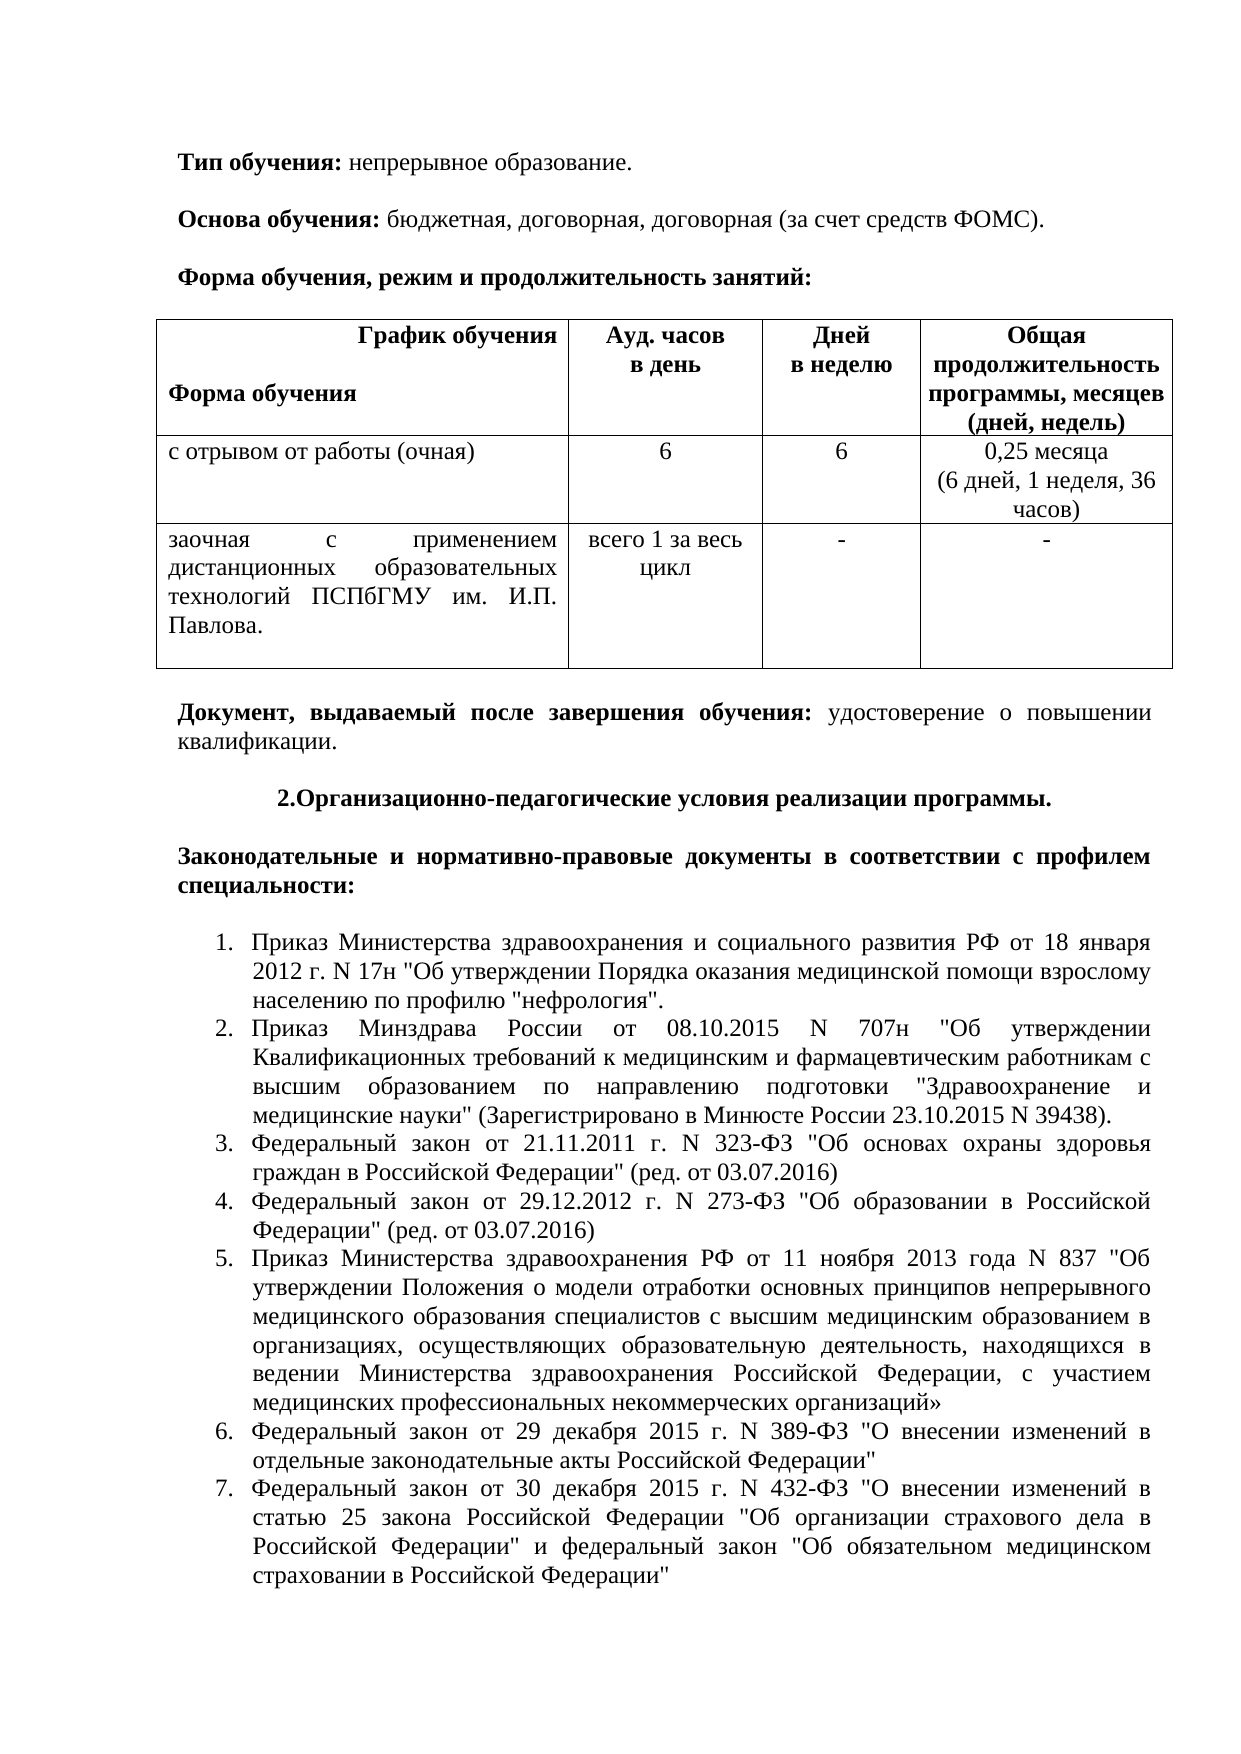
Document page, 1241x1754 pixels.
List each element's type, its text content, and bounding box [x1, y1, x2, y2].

text Тип обучения: непрерывное образование. [177, 147, 1152, 176]
table_cell 6 [763, 436, 920, 523]
table_cell всего 1 за весь цикл [569, 524, 762, 667]
table_header Дней в неделю [763, 320, 920, 435]
list Федеральный закон от 29.12.2012 г. N 273-ФЗ "Об образовании в Российской Федерации" (ред. от 03.07.2016) [215, 1186, 1152, 1243]
list Федеральный закон от 29 декабря 2015 г. N 389-ФЗ "О внесении изменений в отдельные законодательные акты Российской Федерации" [215, 1416, 1152, 1473]
table_cell - [921, 524, 1172, 667]
table_cell 6 [569, 436, 762, 523]
table_header График обучения Форма обучения [157, 320, 568, 435]
table_header Общая продолжительность программы, месяцев (дней, недель) [921, 320, 1172, 435]
table_cell с отрывом от работы (очная) [157, 436, 568, 523]
table_cell 0,25 месяца (6 дней, 1 неделя, 36 часов) [921, 436, 1172, 523]
text Документ, выдаваемый после завершения обучения: удостоверение о повышении квалификации. [177, 697, 1152, 755]
list Приказ Министерства здравоохранения и социального развития РФ от 18 января 2012 г. N 17н "Об утверждении Порядка оказания медицинской помощи взрослому населению по профилю "нефрология". [215, 927, 1152, 1013]
list Федеральный закон от 21.11.2011 г. N 323-ФЗ "Об основах охраны здоровья граждан в Российской Федерации" (ред. от 03.07.2016) [215, 1128, 1152, 1186]
table_cell заочная с применением дистанционных образовательных технологий ПСПбГМУ им. И.П. Павлова. [157, 524, 568, 667]
text Законодательные и нормативно-правовые документы в соответствии с профилем специальности: [177, 841, 1152, 898]
text Форма обучения, режим и продолжительность занятий: [177, 262, 1152, 291]
text Основа обучения: бюджетная, договорная, договорная (за счет средств ФОМС). [177, 204, 1152, 233]
list Приказ Минздрава России от 08.10.2015 N 707н "Об утверждении Квалификационных требований к медицинским и фармацевтическим работникам с высшим образованием по направлению подготовки "Здравоохранение и медицинские науки" (Зарегистрировано в Минюсте России 23.10.2015 N 39438). [215, 1013, 1152, 1128]
table_header Ауд. часов в день [569, 320, 762, 435]
text 2.Организационно-педагогические условия реализации программы. [177, 783, 1152, 812]
table_cell - [763, 524, 920, 667]
list Приказ Министерства здравоохранения РФ от 11 ноября 2013 года N 837 "Об утверждении Положения о модели отработки основных принципов непрерывного медицинского образования специалистов с высшим медицинским образованием в организациях, осуществляющих образовательную деятельность, находящихся в ведении Министерства здравоохранения Российской Федерации, с участием медицинских профессиональных некоммерческих организаций» [215, 1243, 1152, 1416]
list Федеральный закон от 30 декабря 2015 г. N 432-ФЗ "О внесении изменений в статью 25 закона Российской Федерации "Об организации страхового дела в Российской Федерации" и федеральный закон "Об обязательном медицинском страховании в Российской Федерации" [215, 1473, 1152, 1588]
